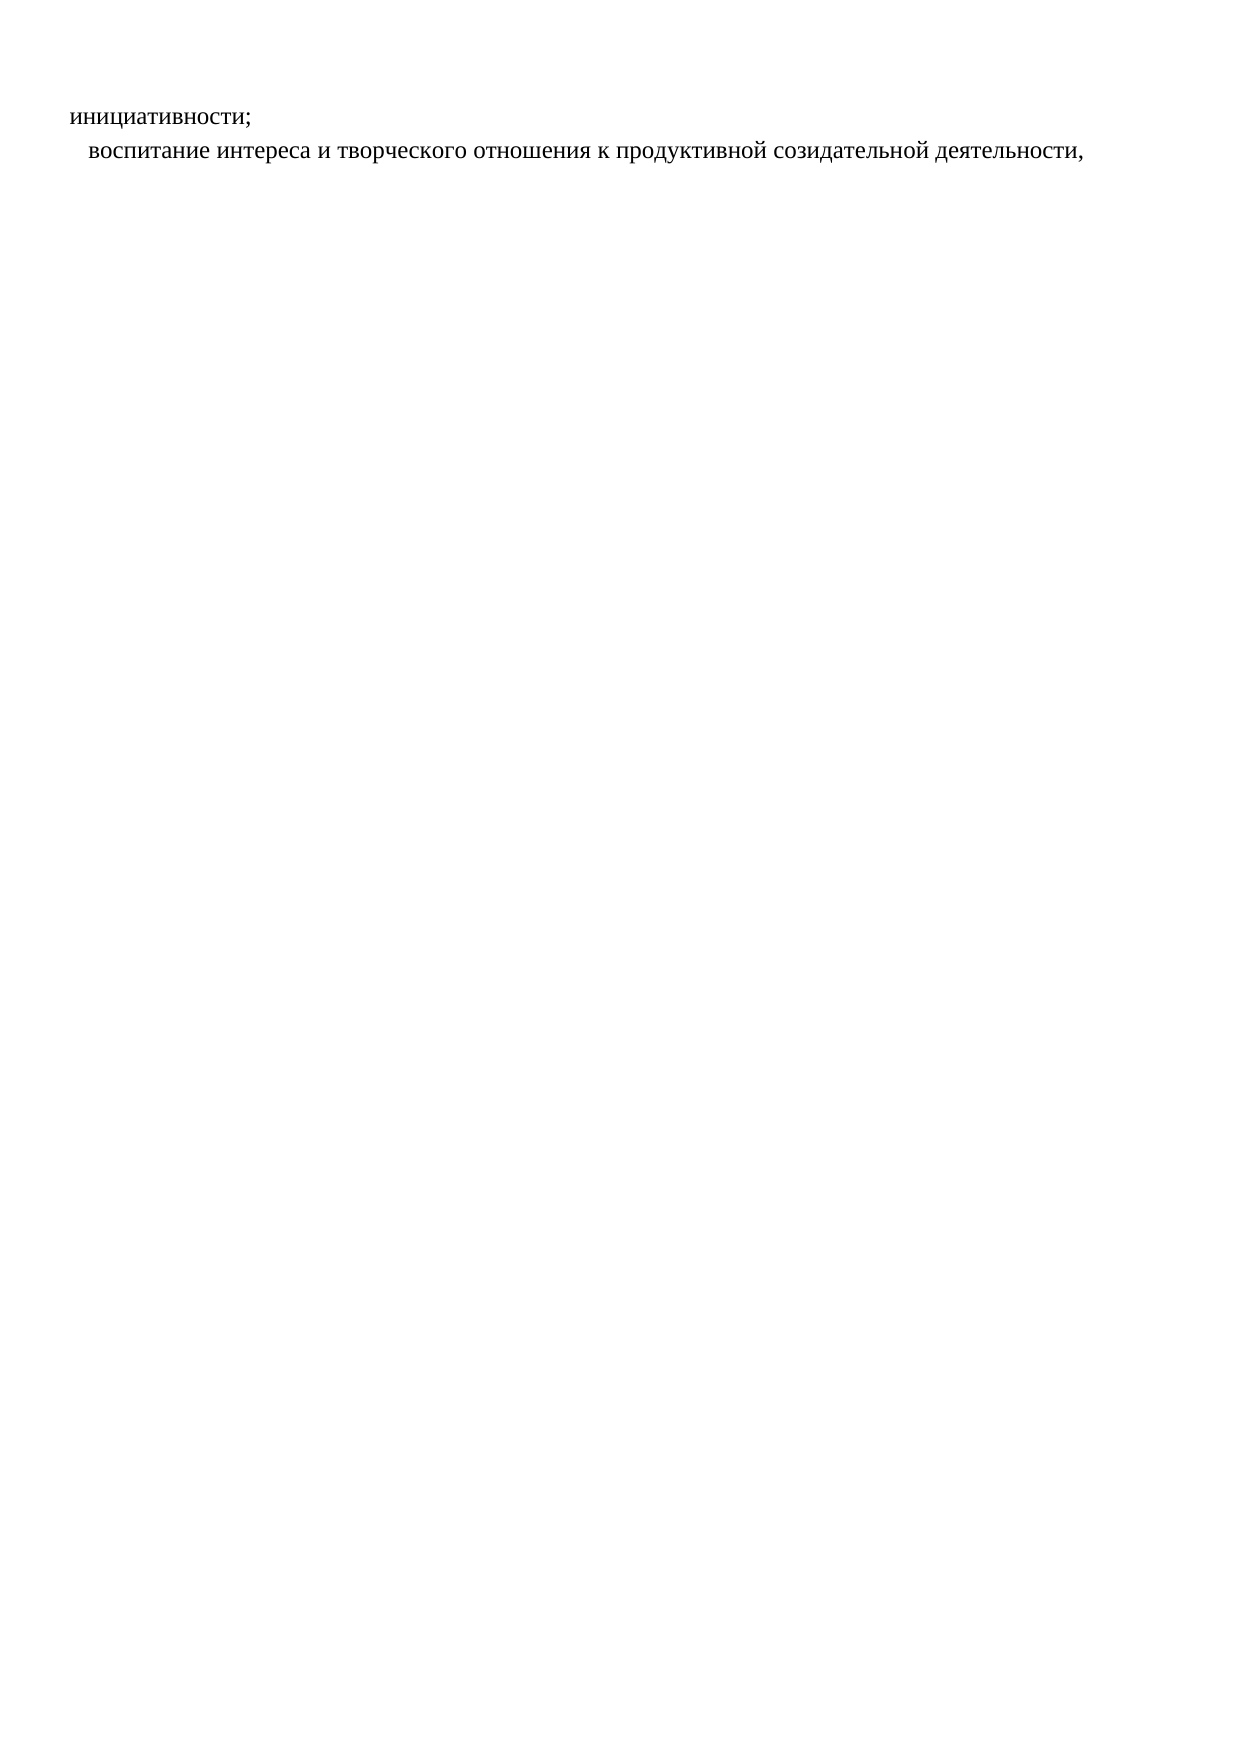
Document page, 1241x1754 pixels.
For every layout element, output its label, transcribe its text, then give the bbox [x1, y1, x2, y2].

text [69, 101, 1166, 130]
text воспитание интереса и творческого отношения к продуктивной созидательной деятельности, [88, 136, 1182, 164]
